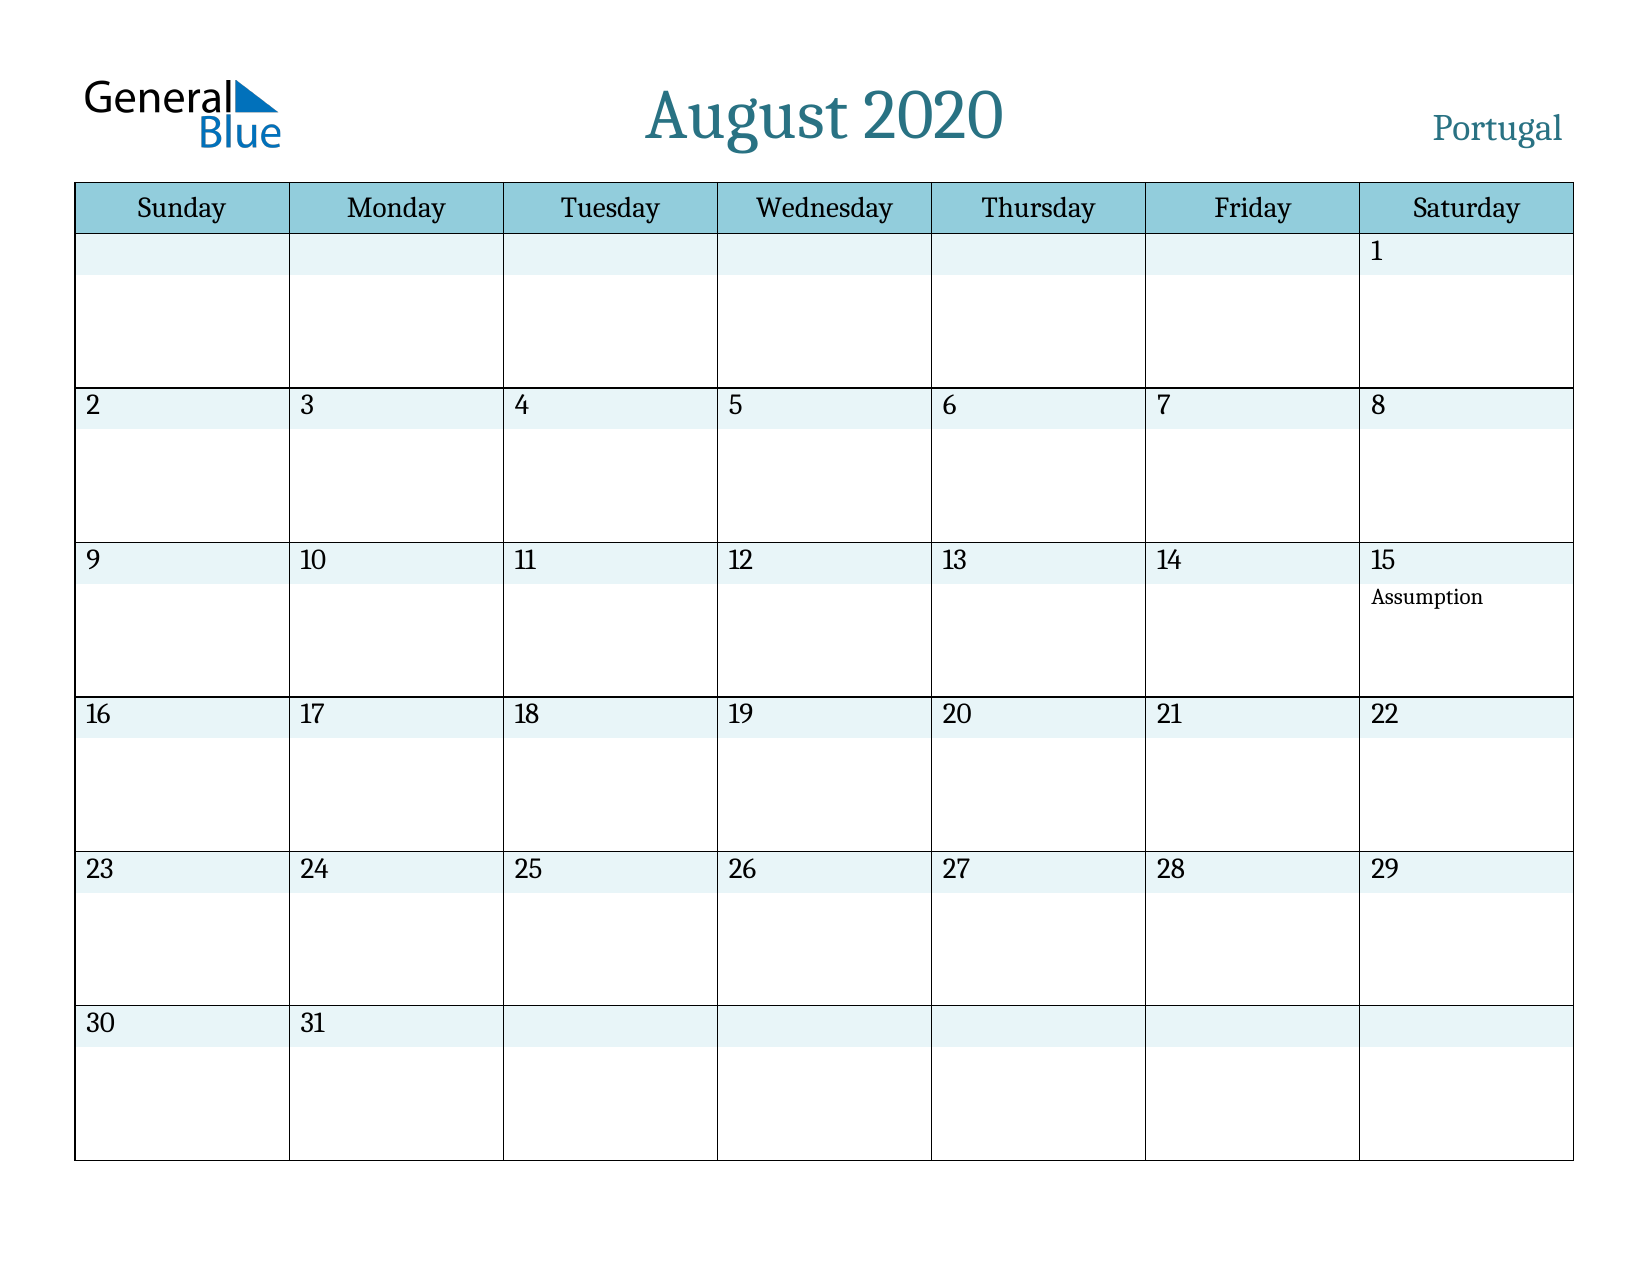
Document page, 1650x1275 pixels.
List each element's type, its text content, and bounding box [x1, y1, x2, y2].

table_cell [76, 893, 289, 1005]
table_cell [718, 738, 931, 851]
table_cell [932, 234, 1145, 275]
table_cell [932, 893, 1145, 1005]
table_cell Monday [290, 183, 503, 233]
table_cell 27 [932, 852, 1145, 893]
table_cell [290, 584, 503, 696]
table_cell 3 [290, 389, 503, 429]
table_cell [1146, 1006, 1359, 1047]
table_cell [932, 275, 1145, 387]
table_cell [718, 893, 931, 1005]
table_cell [76, 584, 289, 696]
table_cell [504, 275, 717, 387]
table_cell [76, 234, 289, 275]
table_cell [932, 584, 1145, 696]
table_cell 18 [504, 698, 717, 738]
table_cell [718, 584, 931, 696]
table_cell [932, 429, 1145, 542]
table_cell Saturday [1360, 183, 1573, 233]
table_cell 24 [290, 852, 503, 893]
table_cell [1360, 1047, 1573, 1160]
table_cell 23 [76, 852, 289, 893]
table_cell 20 [932, 698, 1145, 738]
table_cell [718, 1006, 931, 1047]
table_cell 9 [76, 543, 289, 584]
table_cell 16 [76, 698, 289, 738]
table_cell [76, 429, 289, 542]
table_cell 7 [1146, 389, 1359, 429]
table_cell 13 [932, 543, 1145, 584]
table_cell [290, 234, 503, 275]
table_cell [1146, 584, 1359, 696]
table_cell [1360, 275, 1573, 387]
table_cell [504, 234, 717, 275]
table_cell 21 [1146, 698, 1359, 738]
table_cell [290, 275, 503, 387]
table_cell [718, 234, 931, 275]
table_cell [290, 1047, 503, 1160]
table_cell [1146, 429, 1359, 542]
table_cell 8 [1360, 389, 1573, 429]
table_cell [504, 1006, 717, 1047]
table_cell 19 [718, 698, 931, 738]
table_cell [1360, 738, 1573, 851]
table_cell [718, 429, 931, 542]
table_cell [76, 1047, 289, 1160]
table_header Portugal [1146, 75, 1574, 182]
table_cell 5 [718, 389, 931, 429]
table_cell [932, 738, 1145, 851]
table_cell 14 [1146, 543, 1359, 584]
table_cell [1146, 234, 1359, 275]
table_cell [718, 275, 931, 387]
table_cell 30 [76, 1006, 289, 1047]
table_cell Sunday [76, 183, 289, 233]
table_cell 6 [932, 389, 1145, 429]
table_cell [290, 738, 503, 851]
table_cell [76, 738, 289, 851]
table_cell [1146, 738, 1359, 851]
table_cell 4 [504, 389, 717, 429]
table_cell 25 [504, 852, 717, 893]
table_header August 2020 [503, 75, 1146, 182]
table_cell [1360, 429, 1573, 542]
table_cell 10 [290, 543, 503, 584]
table_cell Wednesday [718, 183, 931, 233]
table_cell Thursday [932, 183, 1145, 233]
table_cell [504, 893, 717, 1005]
table_cell 26 [718, 852, 931, 893]
table_cell [932, 1047, 1145, 1160]
table_cell [290, 893, 503, 1005]
table_cell 1 [1360, 234, 1573, 275]
table_cell [504, 1047, 717, 1160]
table_cell [718, 1047, 931, 1160]
table_cell 15 [1360, 543, 1573, 584]
table_cell 11 [504, 543, 717, 584]
table_cell 29 [1360, 852, 1573, 893]
table_cell [1360, 893, 1573, 1005]
table_cell [1146, 1047, 1359, 1160]
table_cell 17 [290, 698, 503, 738]
table_cell Friday [1146, 183, 1359, 233]
table_cell [76, 275, 289, 387]
table_cell 28 [1146, 852, 1359, 893]
table_cell Tuesday [504, 183, 717, 233]
table_cell [504, 429, 717, 542]
picture [85, 80, 281, 148]
table_cell [1146, 893, 1359, 1005]
table_cell Assumption [1360, 584, 1573, 696]
table_cell [932, 1006, 1145, 1047]
table_cell [504, 584, 717, 696]
table_cell 12 [718, 543, 931, 584]
table_cell 2 [76, 389, 289, 429]
table_cell [1360, 1006, 1573, 1047]
table_header [75, 75, 503, 182]
table_cell [290, 429, 503, 542]
table_cell 22 [1360, 698, 1573, 738]
table_cell [504, 738, 717, 851]
table_cell 31 [290, 1006, 503, 1047]
table_cell [1146, 275, 1359, 387]
